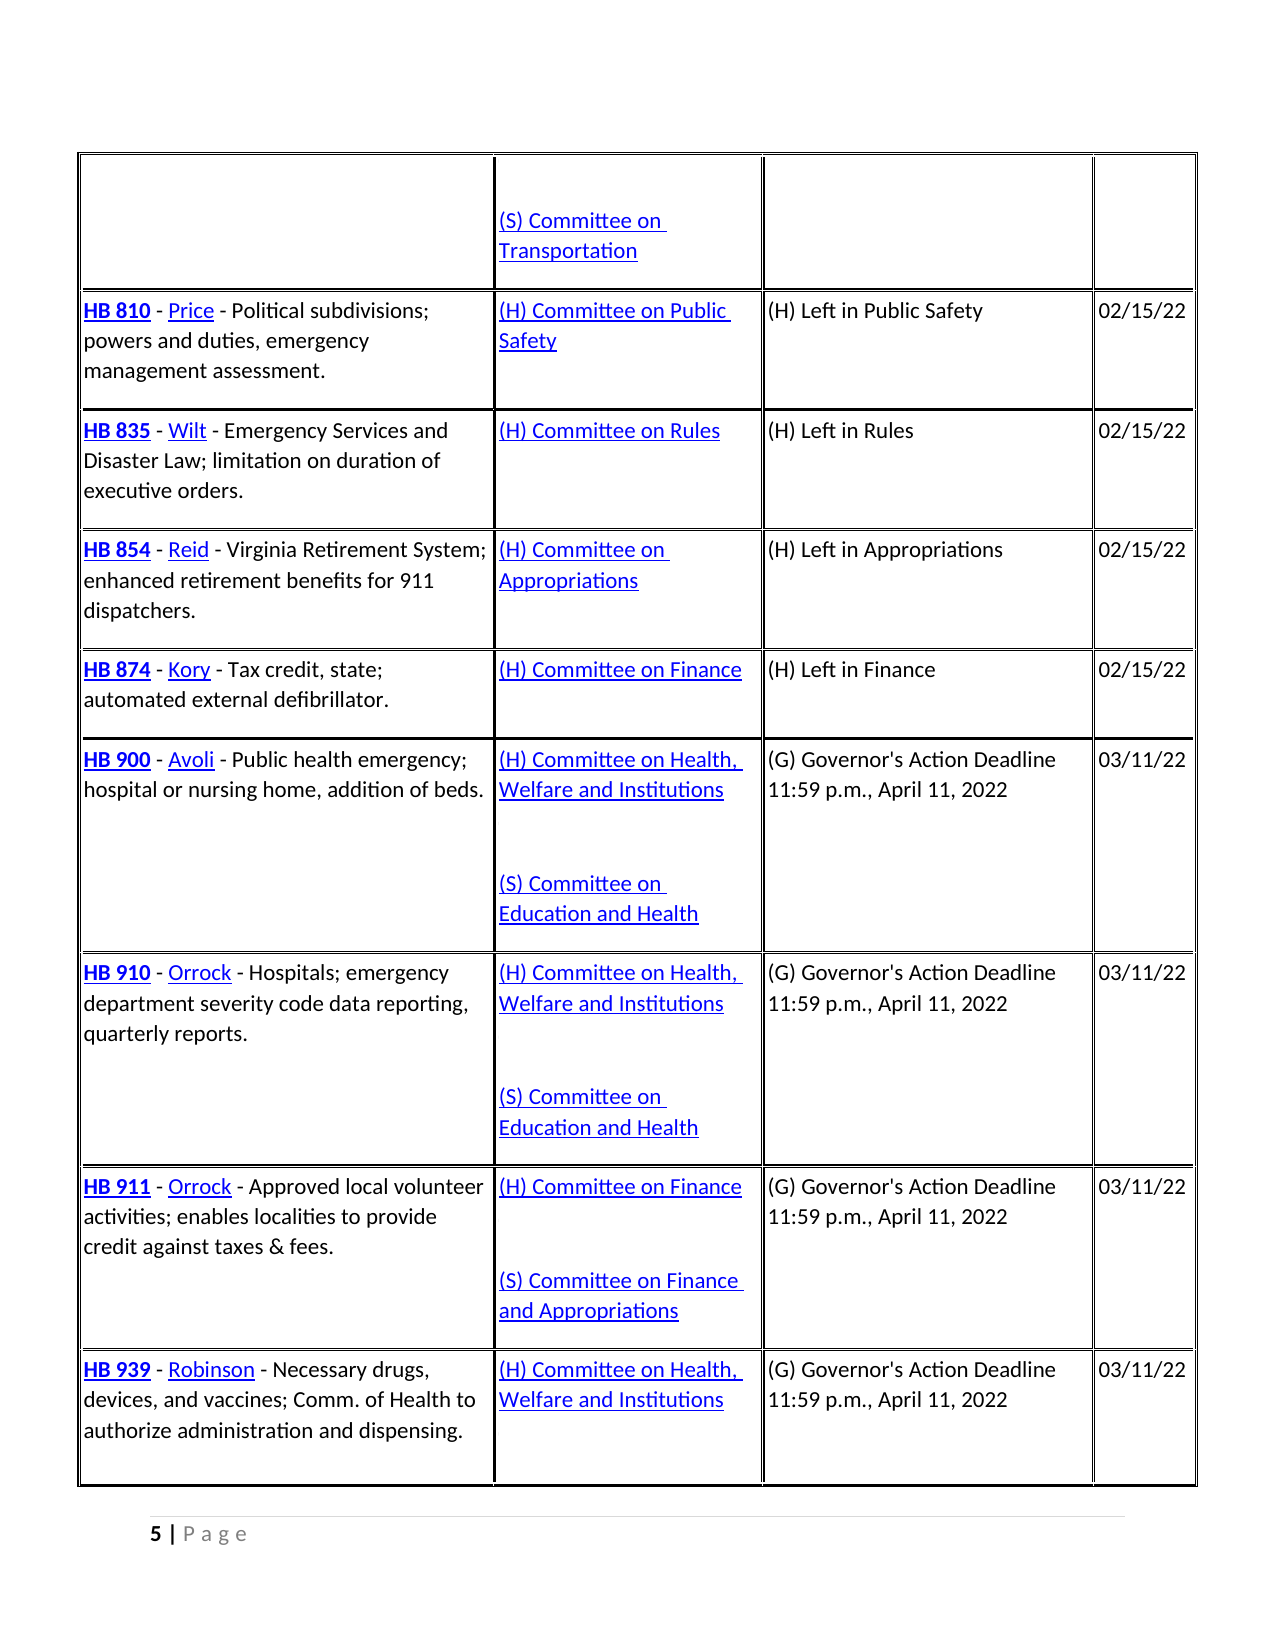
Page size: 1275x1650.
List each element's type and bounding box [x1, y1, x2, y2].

table_cell [48, 150, 1227, 1489]
